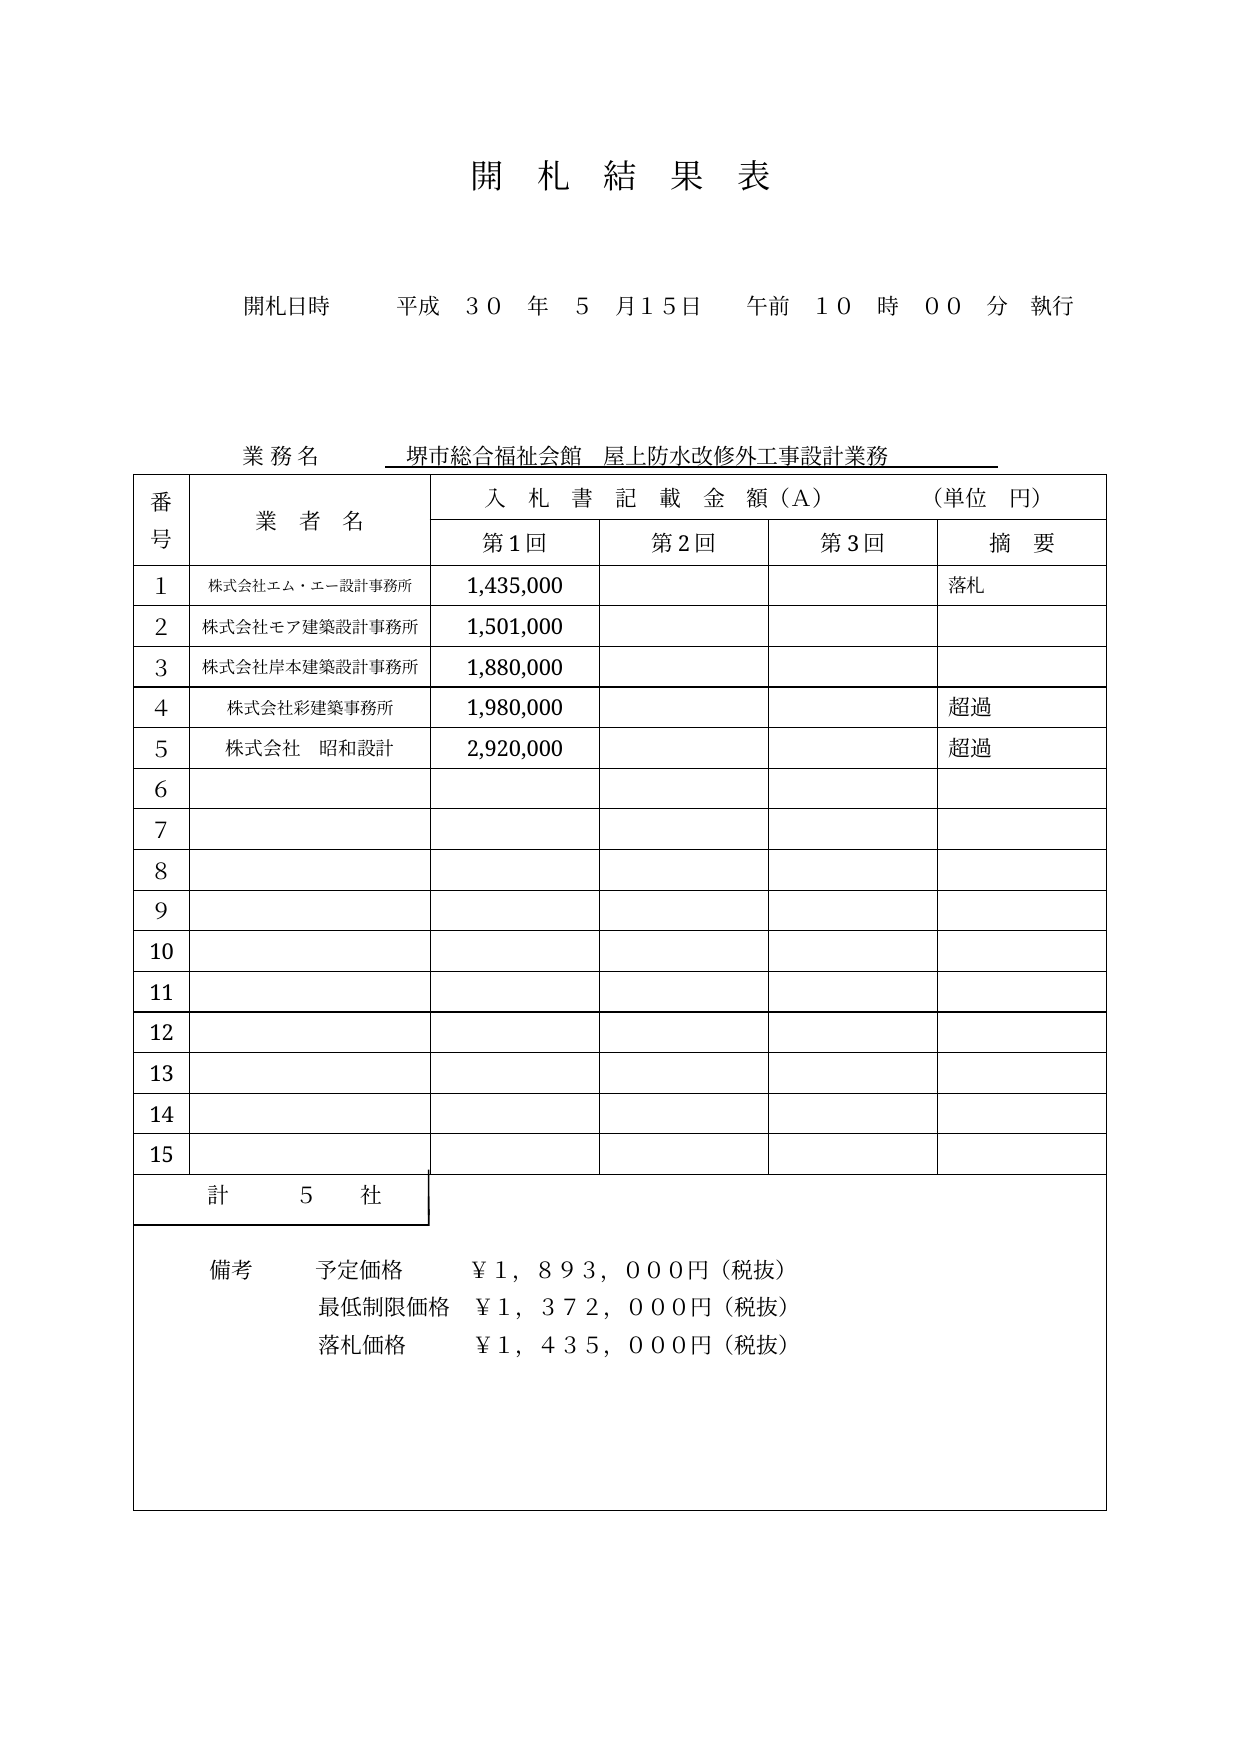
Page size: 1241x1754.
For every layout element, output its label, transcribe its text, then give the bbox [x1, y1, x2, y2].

text 業務名 堺市総合福祉会館 屋上防水改修外工事設計業務 [177, 436, 1063, 474]
table_cell 株式会社エム・エー設計事務所 [190, 566, 430, 605]
table_cell [600, 728, 768, 768]
table_cell [600, 1134, 768, 1174]
table_cell [431, 1053, 599, 1093]
table_cell [600, 972, 768, 1011]
table_cell 第3回 [769, 520, 937, 564]
table_cell 株式会社彩建築事務所 [190, 688, 430, 727]
table_cell [769, 566, 937, 605]
table_cell [600, 688, 768, 727]
table_cell 第1回 [431, 520, 599, 564]
table_cell [190, 1134, 430, 1174]
table_cell [769, 931, 937, 971]
table_cell [431, 891, 599, 930]
table_cell [431, 850, 599, 889]
table_cell 第2回 [600, 520, 768, 564]
table_cell [938, 1134, 1106, 1174]
table_cell [431, 1094, 599, 1133]
table_cell 14 [134, 1094, 189, 1133]
table_cell [190, 972, 430, 1011]
table_cell ４ [134, 688, 189, 727]
table_cell [431, 972, 599, 1011]
table_cell [431, 931, 599, 971]
table_cell ７ [134, 809, 189, 849]
table_cell [431, 1013, 599, 1052]
table_cell [938, 972, 1106, 1011]
table_cell [600, 769, 768, 808]
table_cell [938, 891, 1106, 930]
table_cell ９ [134, 891, 189, 930]
table_cell 1,435,000 [431, 566, 599, 605]
table_cell [769, 972, 937, 1011]
table_cell 10 [134, 931, 189, 971]
table_cell [769, 688, 937, 727]
table_cell 計 ５ 社 備考 予定価格 ￥１，８９３，０００円（税抜） 最低制限価格 ￥１，３７２，０００円（税抜） 落札価格 ￥１，４３５，０００円（税抜） [134, 1175, 1106, 1510]
table_header 入 札 書 記 載 金 額（Ａ） （単位 円） [431, 475, 1106, 519]
table_cell [938, 809, 1106, 849]
table_cell [769, 606, 937, 646]
table_cell ８ [134, 850, 189, 889]
table_cell [190, 891, 430, 930]
table_cell 摘 要 [938, 520, 1106, 564]
table_cell １ [134, 566, 189, 605]
table_header 番号 [134, 475, 189, 564]
table_cell [600, 566, 768, 605]
table_header 業 者 名 [190, 475, 430, 564]
table_cell [600, 647, 768, 686]
table_cell [769, 1053, 937, 1093]
table_cell 超過 [938, 688, 1106, 727]
table_cell [769, 1094, 937, 1133]
table_cell 12 [134, 1013, 189, 1052]
table_cell ３ [134, 647, 189, 686]
table_cell [600, 606, 768, 646]
table_cell [769, 728, 937, 768]
table_cell 1,980,000 [431, 688, 599, 727]
table_cell ５ [134, 728, 189, 768]
table_cell [938, 769, 1106, 808]
table_cell [431, 769, 599, 808]
table_cell [600, 1094, 768, 1133]
table_cell [769, 1013, 937, 1052]
table_cell [190, 850, 430, 889]
table_cell [600, 809, 768, 849]
table_cell 15 [134, 1134, 189, 1174]
table_cell [600, 931, 768, 971]
table_cell [938, 647, 1106, 686]
table_cell 2,920,000 [431, 728, 599, 768]
table_cell 1,501,000 [431, 606, 599, 646]
table_cell [190, 1053, 430, 1093]
table_cell 13 [134, 1053, 189, 1093]
text 開札日時 平成 ３０ 年 ５ 月１５日 午前 １０ 時 ００ 分 執行 [177, 286, 1133, 324]
table_cell 株式会社岸本建築設計事務所 [190, 647, 430, 686]
table_cell [600, 1053, 768, 1093]
table_cell [190, 1094, 430, 1133]
text 開 札 結 果 表 [177, 136, 1063, 211]
table_cell [938, 850, 1106, 889]
table_cell [769, 891, 937, 930]
table_cell [190, 931, 430, 971]
table_cell 落札 [938, 566, 1106, 605]
table_cell ２ [134, 606, 189, 646]
table_cell [431, 809, 599, 849]
table_cell 11 [134, 972, 189, 1011]
table_cell [190, 1013, 430, 1052]
table_cell [769, 850, 937, 889]
table_cell [600, 1013, 768, 1052]
table_cell [600, 850, 768, 889]
table_cell ６ [134, 769, 189, 808]
table_cell [938, 1013, 1106, 1052]
table_cell [938, 606, 1106, 646]
table_cell 株式会社 昭和設計 [190, 728, 430, 768]
table_cell [190, 769, 430, 808]
table_cell 1,880,000 [431, 647, 599, 686]
table_cell [938, 1094, 1106, 1133]
table_cell [769, 769, 937, 808]
table_cell [769, 809, 937, 849]
table_cell [938, 1053, 1106, 1093]
table_cell 株式会社モア建築設計事務所 [190, 606, 430, 646]
table_cell [938, 931, 1106, 971]
table_cell [431, 1134, 599, 1174]
table_cell 超過 [938, 728, 1106, 768]
table_cell [769, 647, 937, 686]
table_cell [190, 809, 430, 849]
table_cell [600, 891, 768, 930]
table_cell [769, 1134, 937, 1174]
